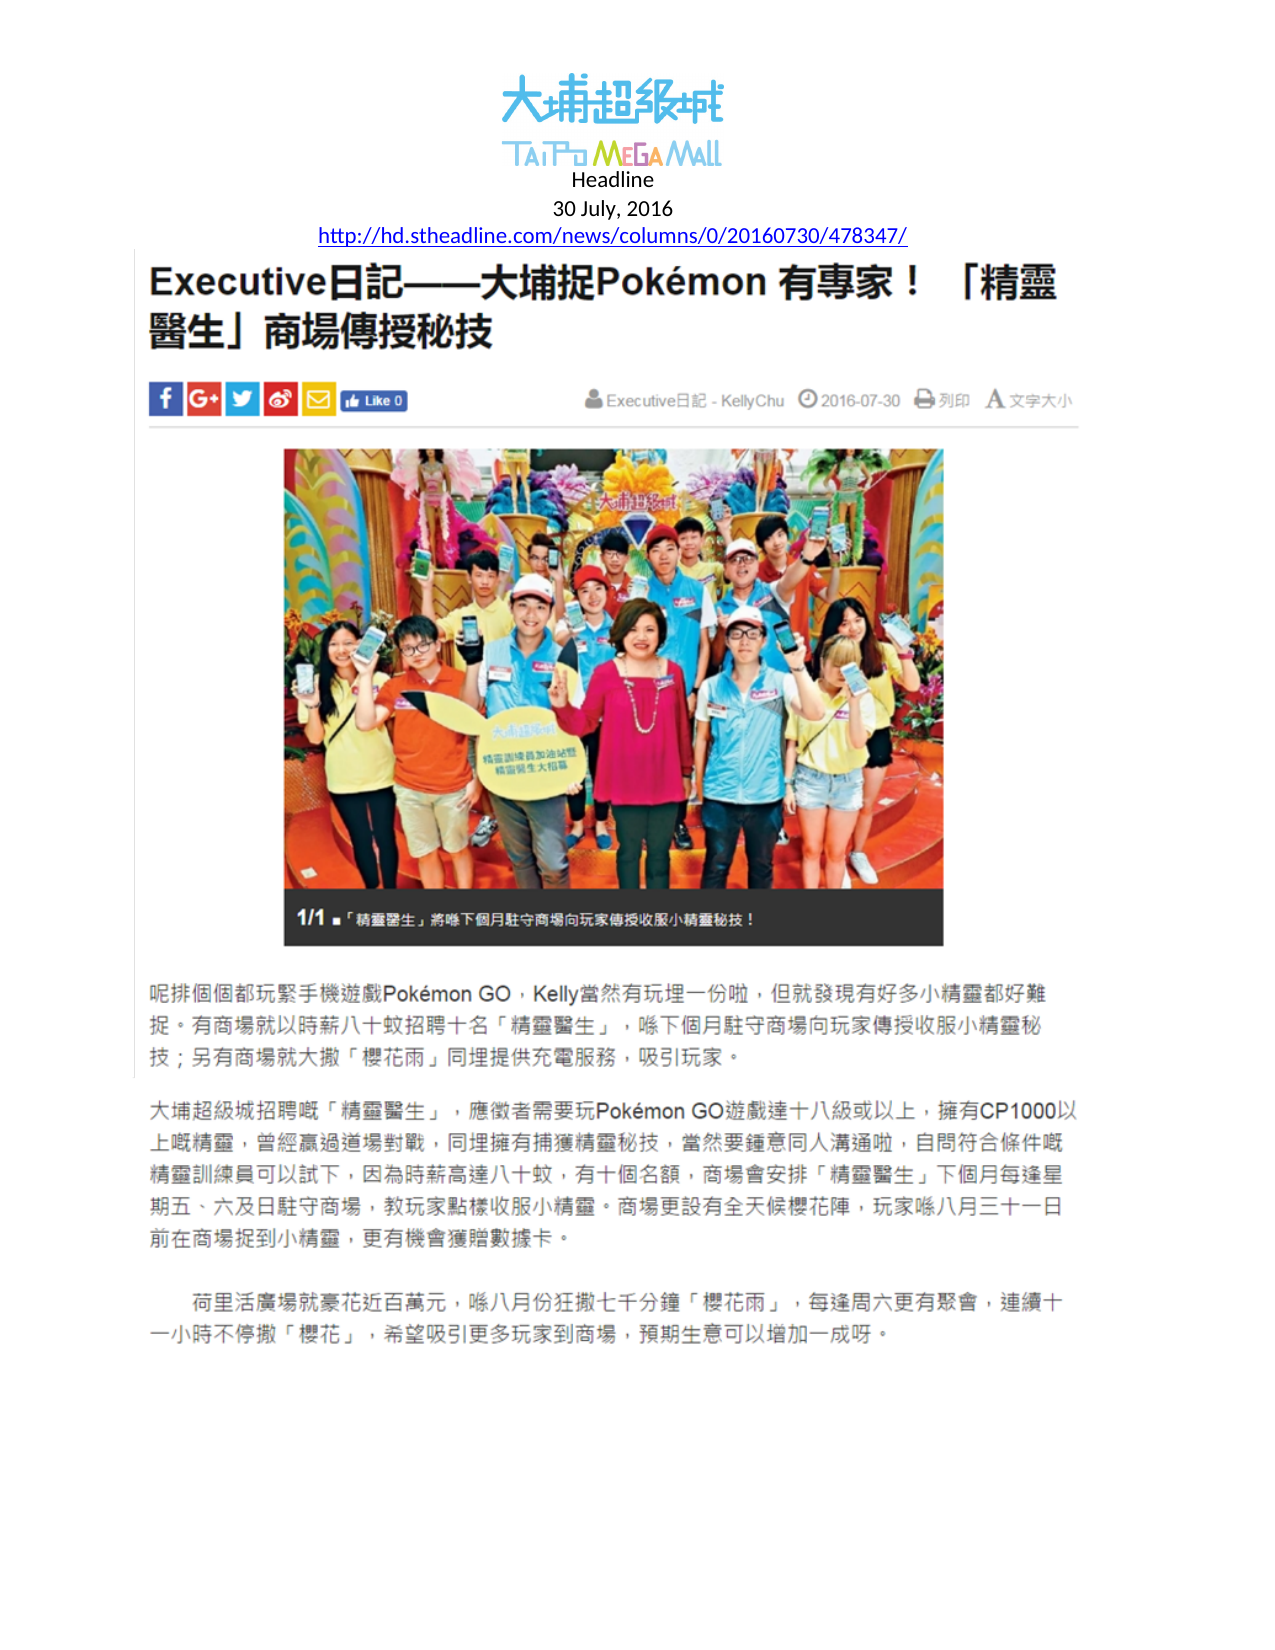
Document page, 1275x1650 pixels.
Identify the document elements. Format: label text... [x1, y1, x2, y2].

picture [132, 249, 1093, 1372]
text http://hd.stheadline.com/news/columns/0/20160730/478347/ [59, 222, 1167, 250]
picture [501, 73, 724, 166]
text 30 July, 2016 [59, 194, 1167, 222]
text Headline [59, 166, 1167, 194]
